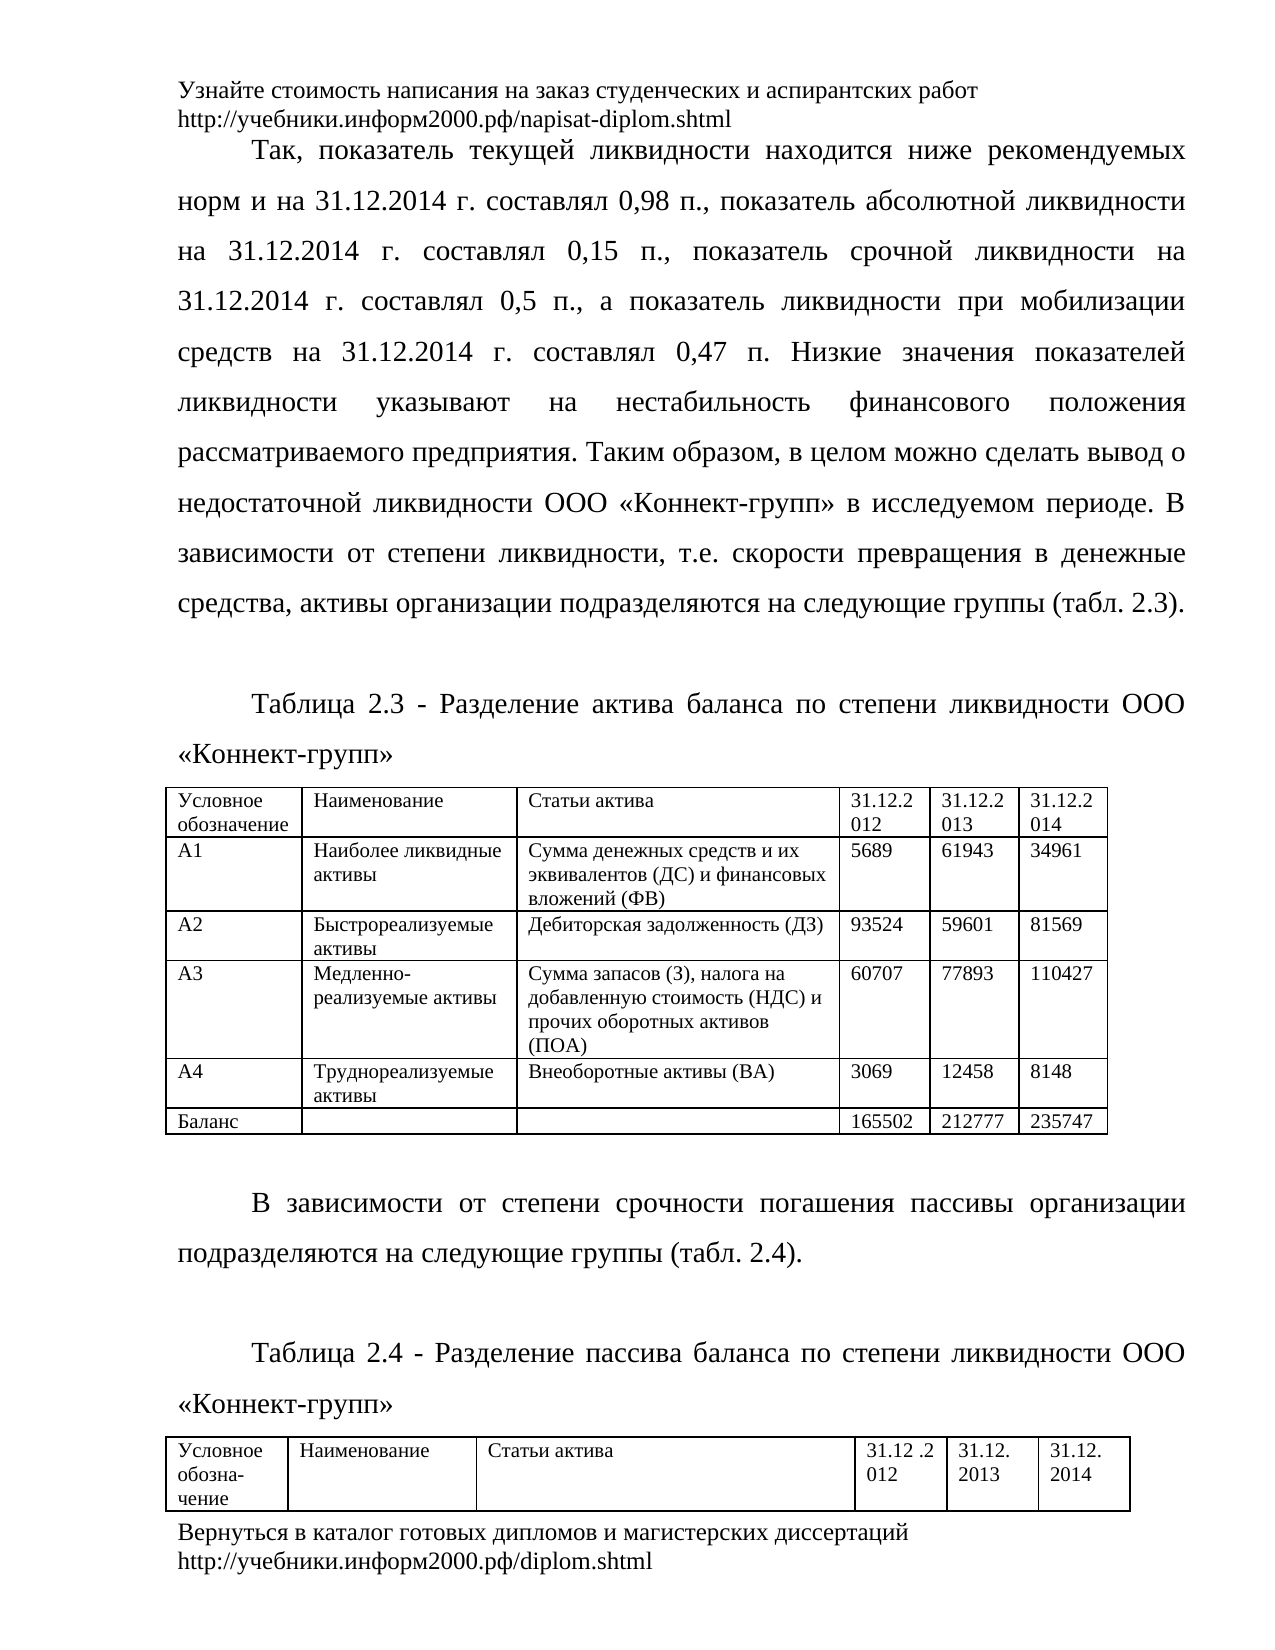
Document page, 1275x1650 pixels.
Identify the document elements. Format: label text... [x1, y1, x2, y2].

table_cell 93524 [840, 912, 929, 960]
table_cell А4 [167, 1059, 301, 1107]
table_cell Внеоборотные активы (ВА) [518, 1059, 839, 1107]
table_header 31.12.2013 [931, 788, 1018, 836]
table_header 31.12 .2012 [856, 1438, 946, 1510]
table_header 31.12.2014 [1020, 788, 1107, 836]
table_cell 61943 [931, 838, 1018, 910]
table_header 31.12. 2013 [948, 1438, 1038, 1510]
table_cell Наиболее ликвидные активы [303, 838, 516, 910]
table_cell 12458 [931, 1059, 1018, 1107]
table_cell Сумма денежных средств и их эквивалентов (ДС) и финансовых вложений (ФВ) [518, 838, 839, 910]
table_cell Дебиторская задолженность (ДЗ) [518, 912, 839, 960]
table_cell 77893 [931, 961, 1018, 1057]
table_cell [303, 1109, 516, 1133]
table_cell 59601 [931, 912, 1018, 960]
table_header Наименование [289, 1438, 476, 1510]
table_cell 60707 [840, 961, 929, 1057]
table_cell 110427 [1020, 961, 1107, 1057]
table_cell 165502 [840, 1109, 929, 1133]
table_header Наименование [303, 788, 516, 836]
table_header Условное обозначение [167, 788, 301, 836]
table_cell 3069 [840, 1059, 929, 1107]
table_cell А3 [167, 961, 301, 1057]
table_cell Сумма запасов (З), налога на добавленную стоимость (НДС) и прочих оборотных активов (ПОА) [518, 961, 839, 1057]
table_cell А2 [167, 912, 301, 960]
table_cell 34961 [1020, 838, 1107, 910]
text Так, показатель текущей ликвидности находится ниже рекомендуемых норм и на 31.12.2014 г. составлял 0,98 п., показатель абсолютной ликвидности на 31.12.2014 г. составлял 0,15 п., показатель срочной ликвидности на 31.12.2014 г. составлял 0,5 п., а показатель ликвидности при мобилизации средств на 31.12.2014 г. составлял 0,47 п. Низкие значения показателей ликвидности указывают на нестабильность финансового положения рассматриваемого предприятия. Таким образом, в целом можно сделать вывод о недостаточной ликвидности ООО «Коннект-групп» в исследуемом периоде. В зависимости от степени ликвидности, т.е. скорости превращения в денежные средства, активы организации подразделяются на следующие группы (табл. 2.3). [177, 132, 1186, 619]
table_cell 235747 [1020, 1109, 1107, 1133]
text В зависимости от степени срочности погашения пассивы организации подразделяются на следующие группы (табл. 2.4). [177, 1185, 1186, 1268]
table_cell 212777 [931, 1109, 1018, 1133]
text Таблица 2.3 - Разделение актива баланса по степени ликвидности ООО «Коннект-групп» [177, 686, 1186, 770]
table_cell Труднореализуемые активы [303, 1059, 516, 1107]
table_cell 81569 [1020, 912, 1107, 960]
table_cell Быстрореализуемые активы [303, 912, 516, 960]
table_header Статьи актива [477, 1438, 854, 1510]
table_cell 8148 [1020, 1059, 1107, 1107]
table_header 31.12.2012 [840, 788, 929, 836]
table_cell [518, 1109, 839, 1133]
table_cell Медленно-реализуемые активы [303, 961, 516, 1057]
table_cell Баланс [167, 1109, 301, 1133]
table_cell А1 [167, 838, 301, 910]
table_header 31.12. 2014 [1039, 1438, 1129, 1510]
table_header Условное обозна- чение [167, 1438, 287, 1510]
table_cell 5689 [840, 838, 929, 910]
text Таблица 2.4 - Разделение пассива баланса по степени ликвидности ООО «Коннект-групп» [177, 1336, 1186, 1419]
table_header Статьи актива [518, 788, 839, 836]
